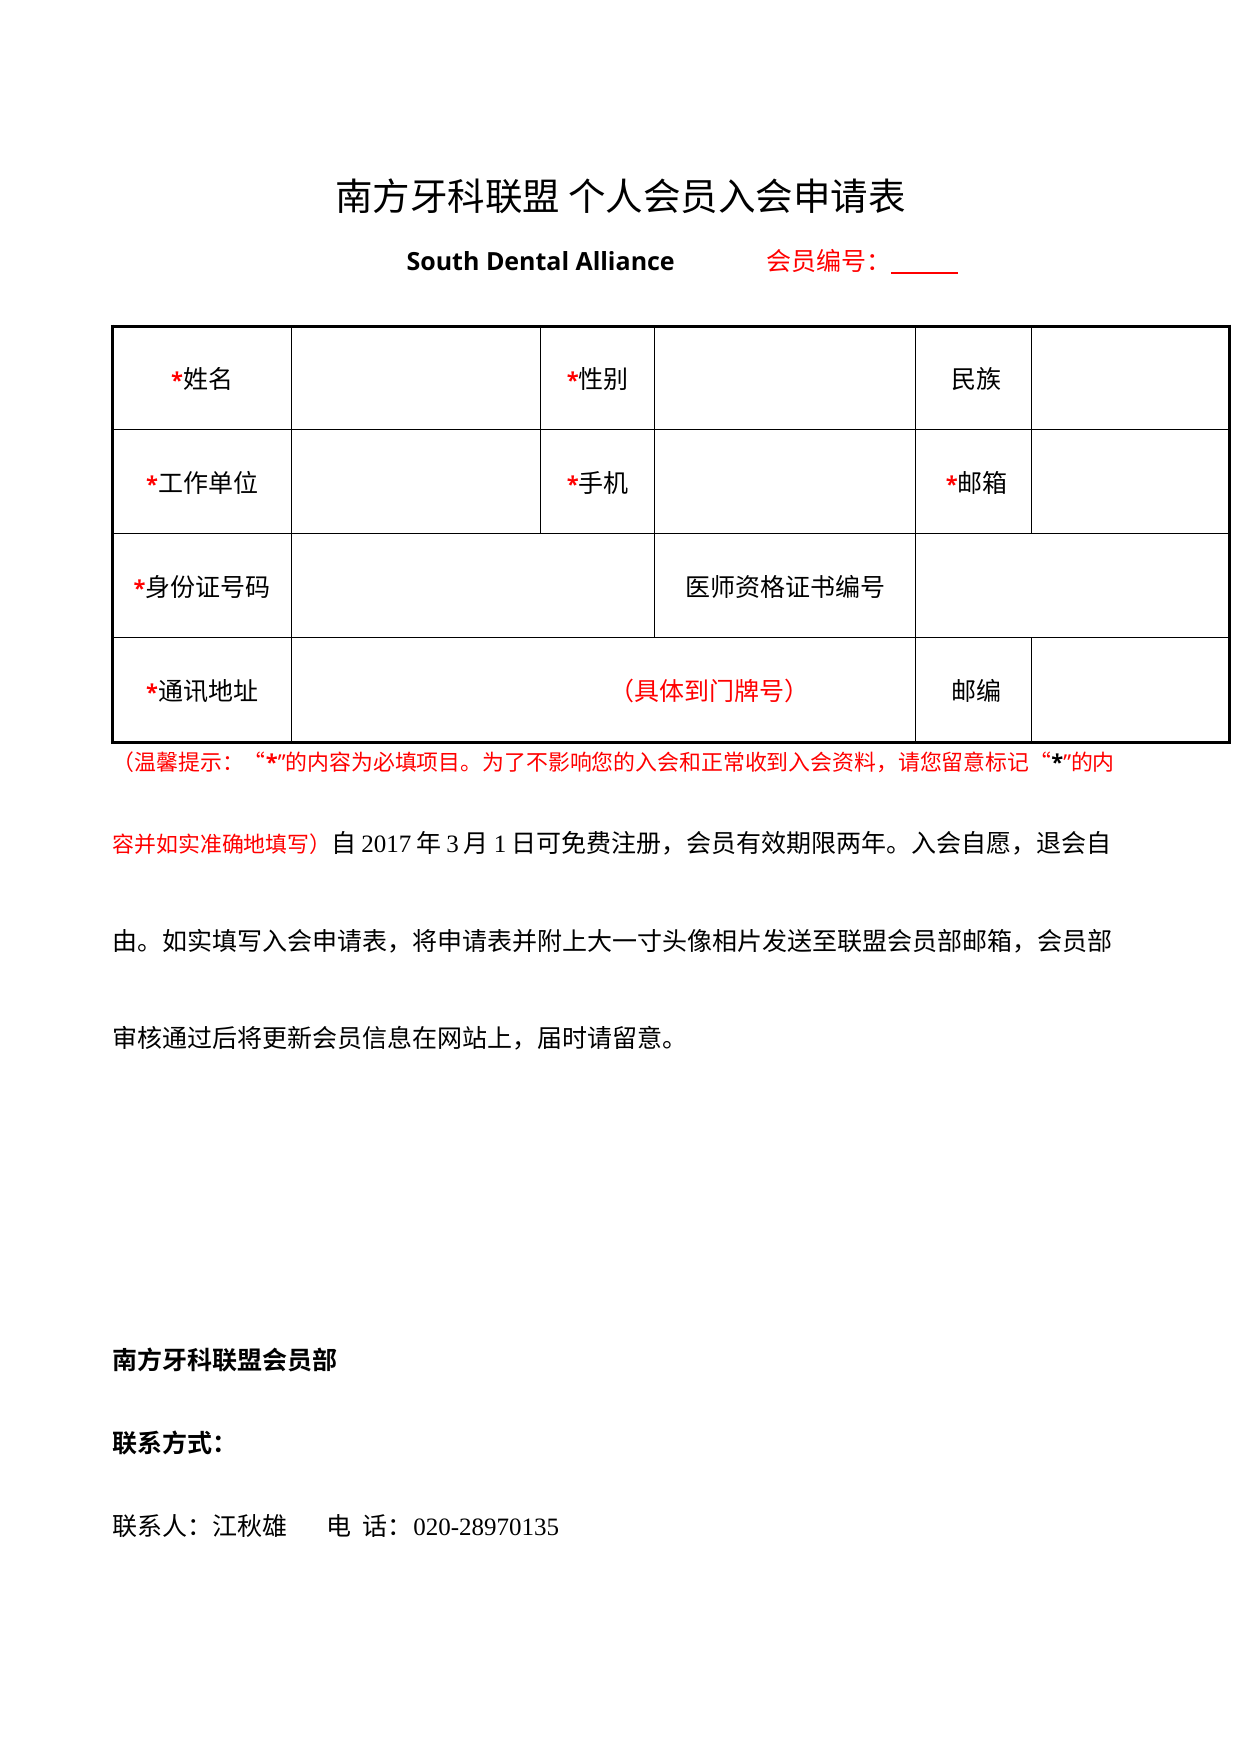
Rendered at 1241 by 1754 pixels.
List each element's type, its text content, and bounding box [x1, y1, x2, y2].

table_cell [292, 534, 654, 637]
text 联系方式： [112, 1409, 1128, 1474]
table_cell 医师资格证书编号 [655, 534, 915, 637]
table_cell [916, 534, 1228, 637]
table_cell *邮箱 [916, 430, 1031, 533]
table_header *姓名 [114, 328, 291, 429]
table_cell *工作单位 [114, 430, 291, 533]
text 联系人：江秋雄 电 话：020-28970135 [112, 1492, 1128, 1557]
table_cell 邮编 [916, 638, 1031, 741]
text South Dental Alliance 会员编号： [112, 227, 1128, 292]
table_cell *身份证号码 [114, 534, 291, 637]
text （温馨提示：“*”的内容为必填项目。为了不影响您的入会和正常收到入会资料，请您留意标记“*”的内容并如实准确地填写）自2017年3月1日可免费注册，会员有效期限两年。入会自愿，退会自由。如实填写入会申请表，将申请表并附上大一寸头像相片发送至联盟会员部邮箱，会员部审核通过后将更新会员信息在网站上，届时请留意。 [112, 744, 1128, 1069]
table_cell [1032, 638, 1228, 741]
table_header [292, 328, 540, 429]
table_cell （具体到门牌号） [292, 638, 915, 741]
table_header [1032, 328, 1228, 429]
table_cell *通讯地址 [114, 638, 291, 741]
text 南方牙科联盟会员部 [112, 1326, 1128, 1391]
table_header *性别 [541, 328, 654, 429]
table_cell [292, 430, 540, 533]
table_cell *手机 [541, 430, 654, 533]
table_header 民族 [916, 328, 1031, 429]
text 南方牙科联盟 个人会员入会申请表 [112, 162, 1128, 227]
table_header [655, 328, 915, 429]
table_cell [1032, 430, 1228, 533]
table_cell [655, 430, 915, 533]
